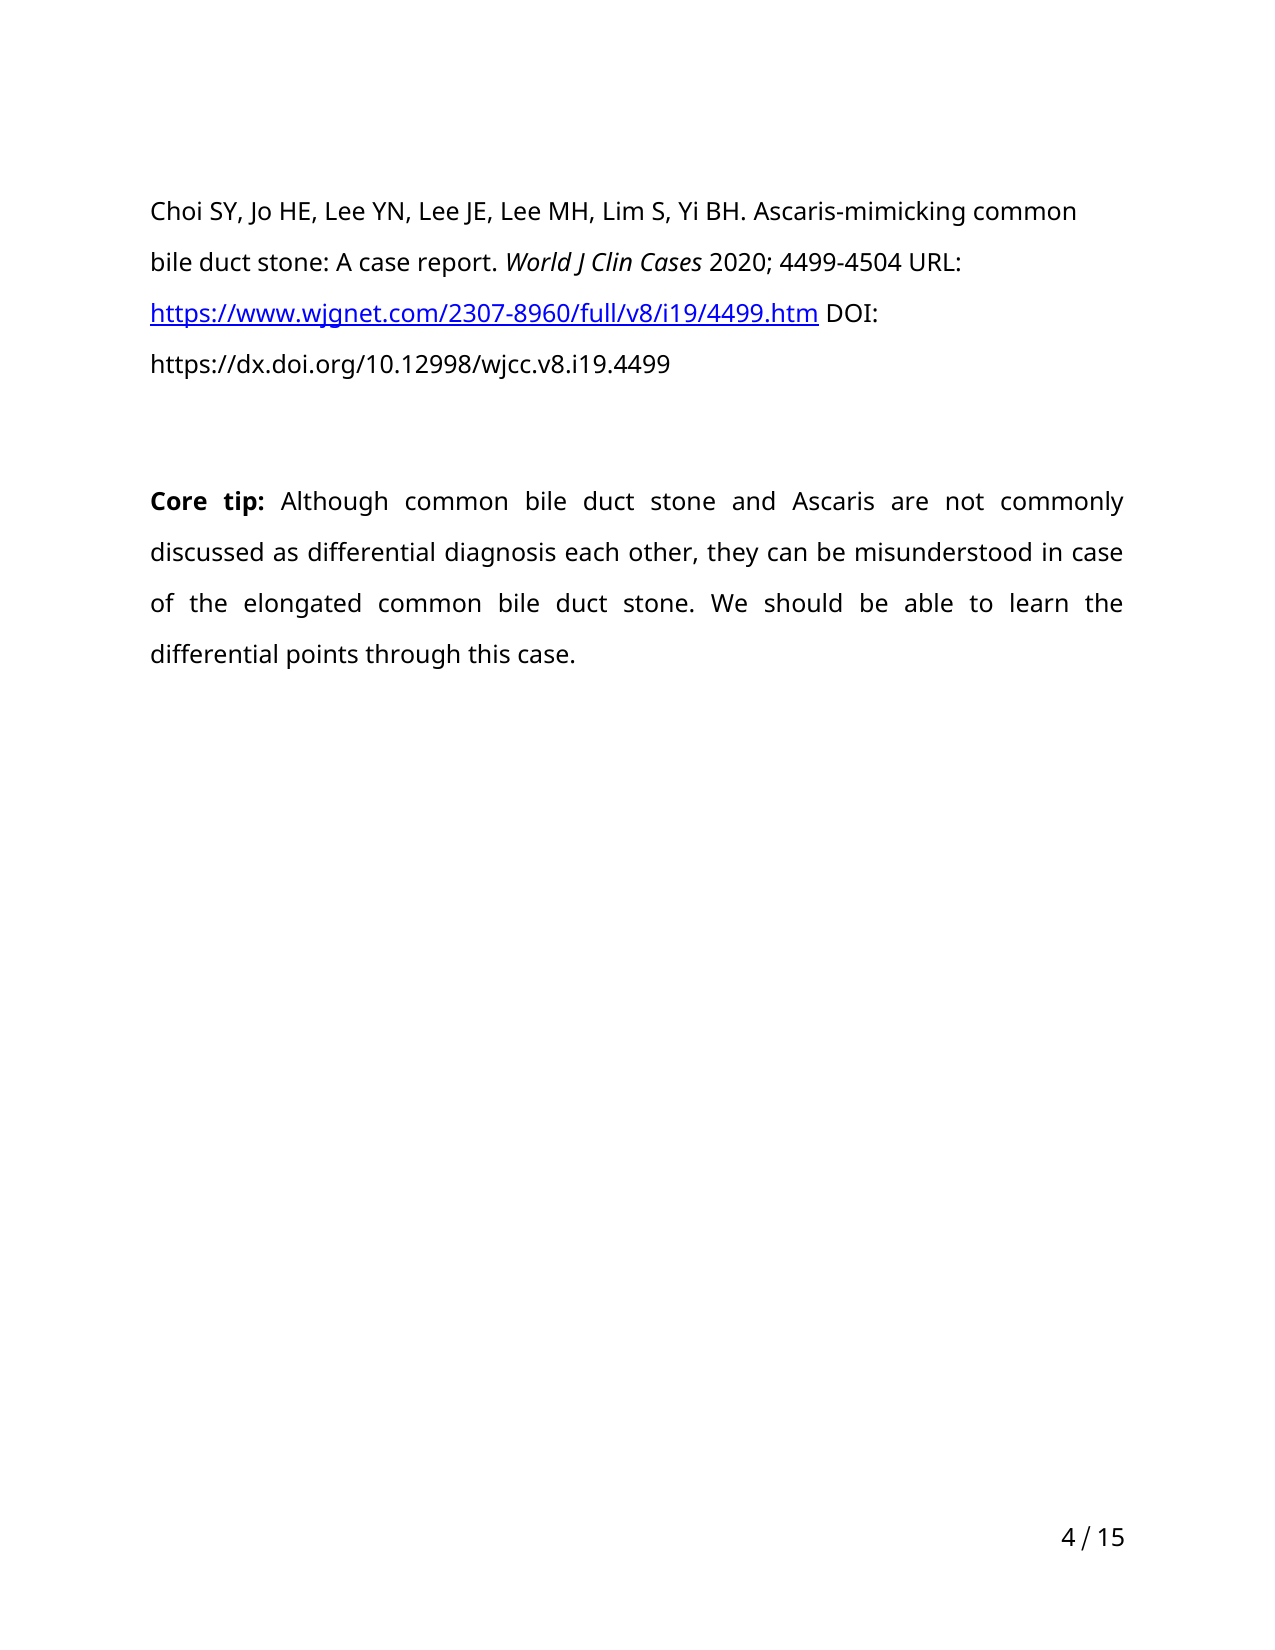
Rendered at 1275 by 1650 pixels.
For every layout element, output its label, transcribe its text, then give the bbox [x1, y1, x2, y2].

text Core tip: Although common bile duct stone and Ascaris are not commonly discussed as differential diagnosis each other, they can be misunderstood in case of the elongated common bile duct stone. We should be able to learn the differential points through this case. [150, 483, 1125, 671]
text Choi SY, Jo HE, Lee YN, Lee JE, Lee MH, Lim S, Yi BH. Ascaris-mimicking common bile duct stone: A case report. World J Clin Cases 2020; 4499-4504 URL: https://www.wjgnet.com/2307-8960/full/v8/i19/4499.htm DOI: https://dx.doi.org/10.12998/wjcc.v8.i19.4499 [150, 193, 1125, 380]
